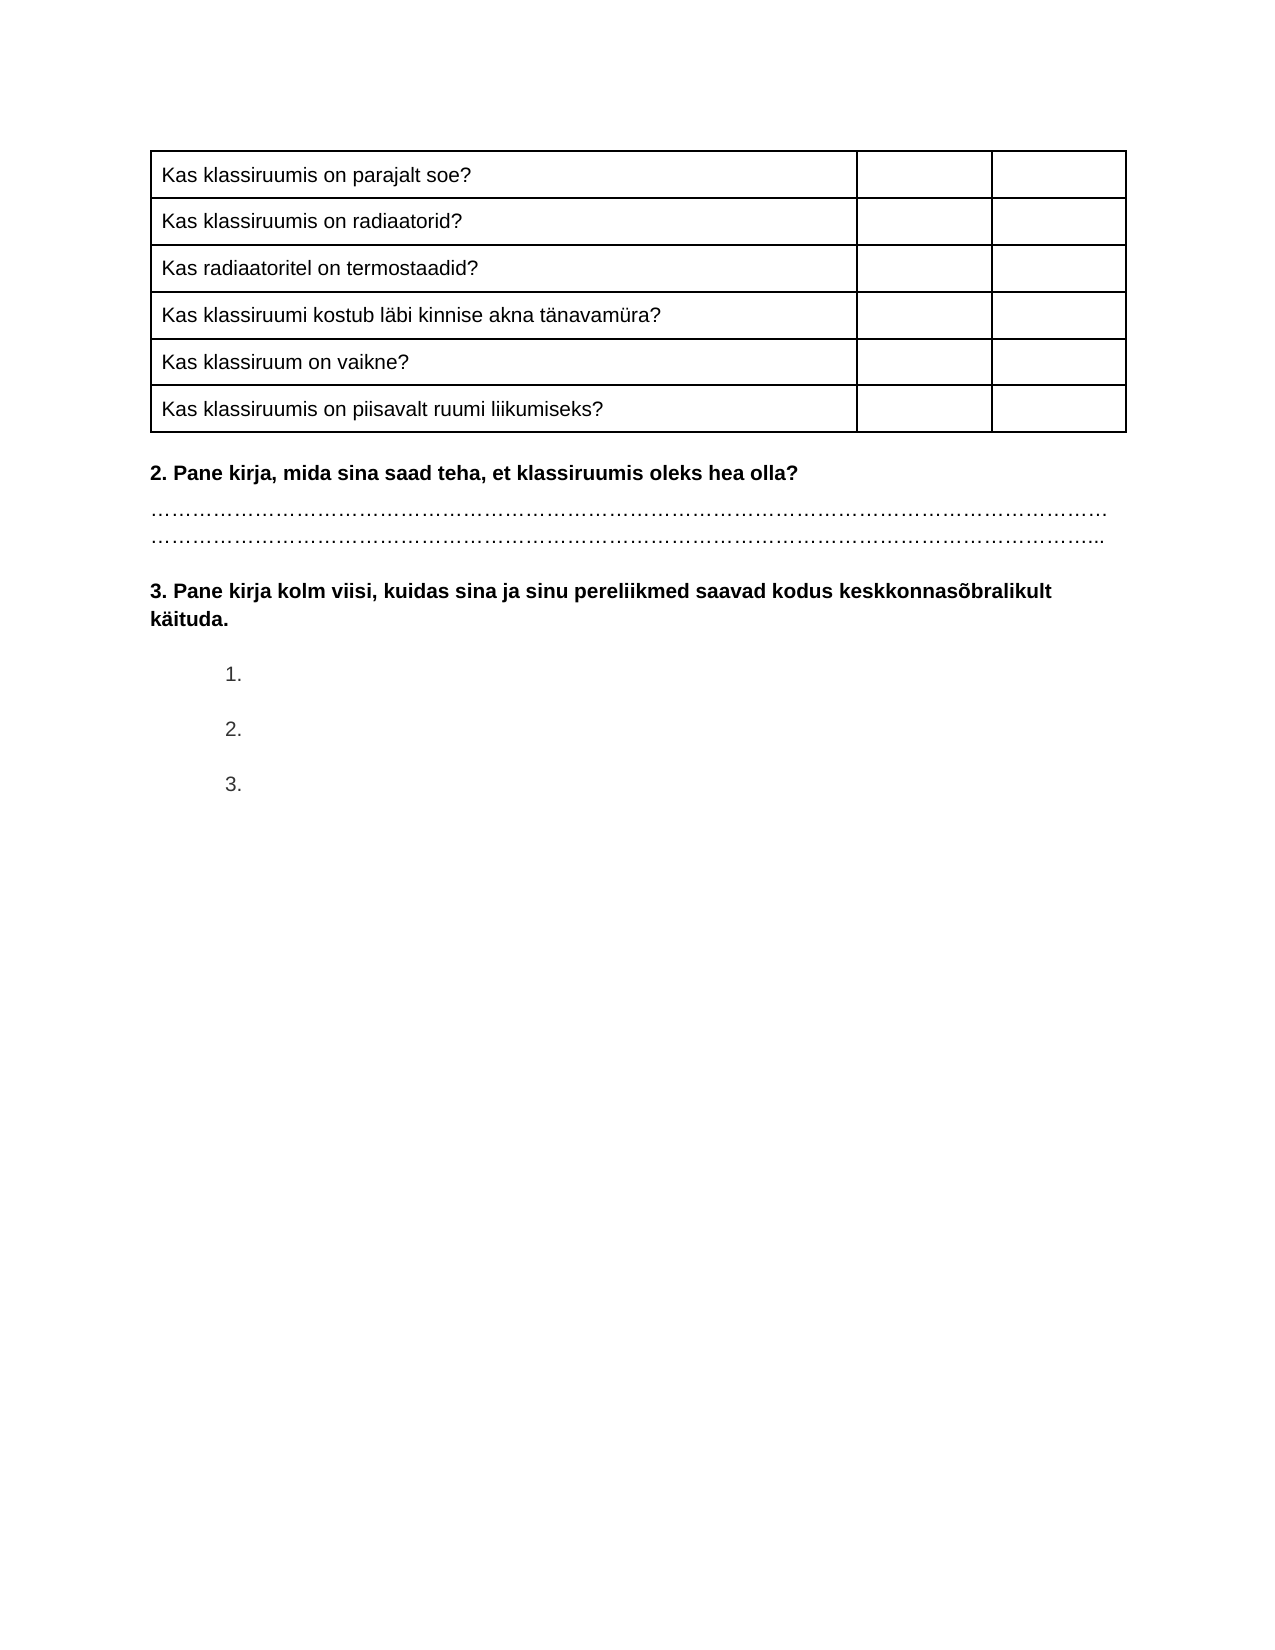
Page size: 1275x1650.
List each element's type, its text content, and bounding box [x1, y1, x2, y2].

text 2. Pane kirja, mida sina saad teha, et klassiruumis oleks hea olla? [150, 461, 1125, 485]
table_cell [858, 246, 991, 291]
text 3. [225, 772, 1125, 796]
table_cell [858, 152, 991, 197]
text 3. Pane kirja kolm viisi, kuidas sina ja sinu pereliikmed saavad kodus keskkonnasõbralikult käituda. [150, 579, 1125, 631]
table_cell Kas klassiruumi kostub läbi kinnise akna tänavamüra? [152, 293, 856, 337]
table_cell [993, 340, 1125, 384]
text 2. [225, 717, 1125, 741]
text 1. [225, 662, 1125, 686]
table_cell Kas klassiruumis on piisavalt ruumi liikumiseks? [152, 386, 856, 431]
table_cell [993, 386, 1125, 431]
table_cell Kas klassiruum on vaikne? [152, 340, 856, 384]
table_cell [858, 386, 991, 431]
text …………………………………………………………………………………………………………………………………………………………………………………………………………………………………………………... [150, 497, 1125, 548]
table_cell [858, 199, 991, 244]
table_cell [993, 152, 1125, 197]
table_cell [993, 199, 1125, 244]
table_cell [993, 246, 1125, 291]
table_cell Kas klassiruumis on parajalt soe? [152, 152, 856, 197]
table_cell [858, 340, 991, 384]
table_cell Kas radiaatoritel on termostaadid? [152, 246, 856, 291]
table_cell Kas klassiruumis on radiaatorid? [152, 199, 856, 244]
table_cell [858, 293, 991, 337]
table_cell [993, 293, 1125, 337]
